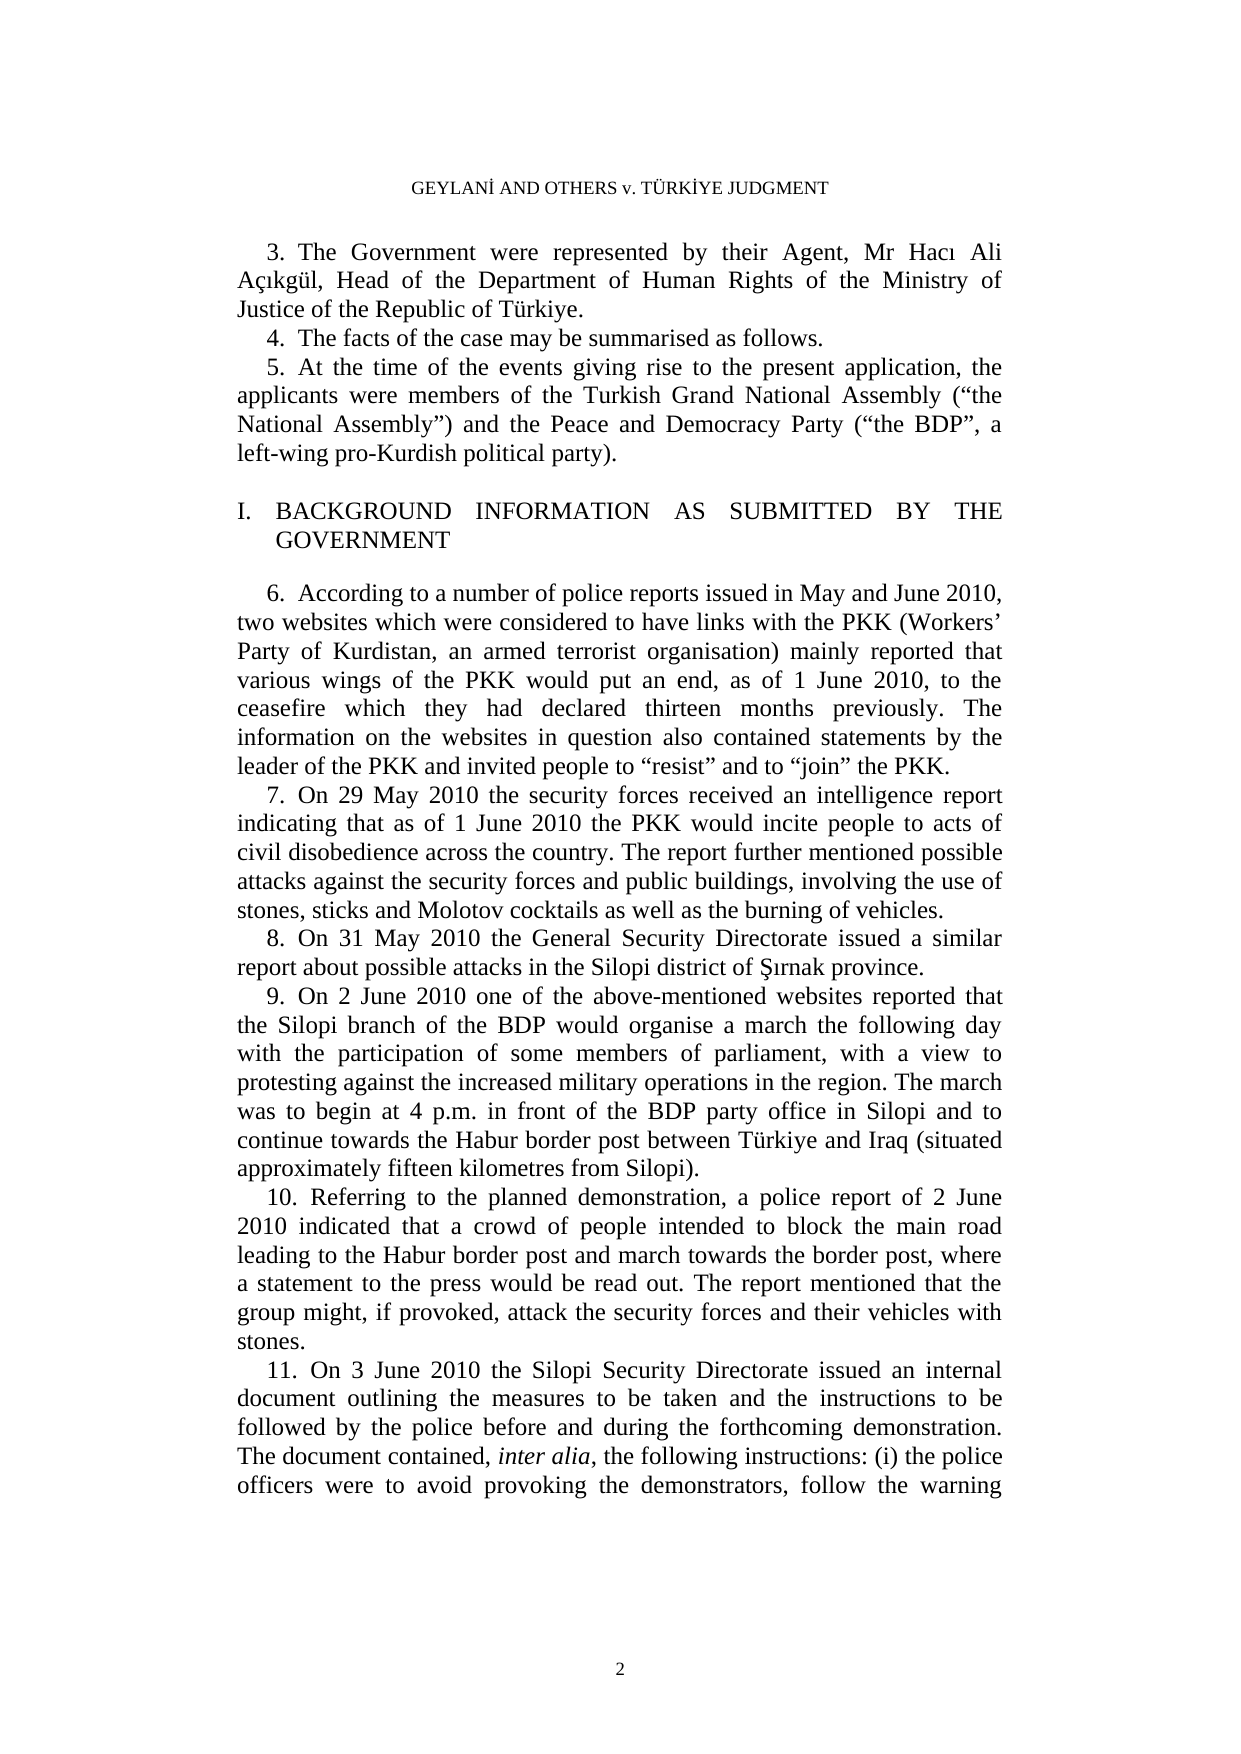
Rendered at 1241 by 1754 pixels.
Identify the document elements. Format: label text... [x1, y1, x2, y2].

text 9. On 2 June 2010 one of the above-mentioned websites reported that the Silopi branch of the BDP would organise a march the following day with the participation of some members of parliament, with a view to protesting against the increased military operations in the region. The march was to begin at 4 p.m. in front of the BDP party office in Silopi and to continue towards the Habur border post between Türkiye and Iraq (situated approximately fifteen kilometres from Silopi). [237, 981, 1003, 1182]
text 4. The facts of the case may be summarised as follows. [237, 323, 1003, 352]
text 6. According to a number of police reports issued in May and June 2010, two websites which were considered to have links with the PKK (Workers’ Party of Kurdistan, an armed terrorist organisation) mainly reported that various wings of the PKK would put an end, as of 1 June 2010, to the ceasefire which they had declared thirteen months previously. The information on the websites in question also contained statements by the leader of the PKK and invited people to “resist” and to “join” the PKK. [237, 578, 1003, 780]
text 10. Referring to the planned demonstration, a police report of 2 June 2010 indicated that a crowd of people intended to block the main road leading to the Habur border post and march towards the border post, where a statement to the press would be read out. The report mentioned that the group might, if provoked, attack the security forces and their vehicles with stones. [237, 1182, 1003, 1355]
text 7. On 29 May 2010 the security forces received an intelligence report indicating that as of 1 June 2010 the PKK would incite people to acts of civil disobedience across the country. The report further mentioned possible attacks against the security forces and public buildings, involving the use of stones, sticks and Molotov cocktails as well as the burning of vehicles. [237, 780, 1003, 923]
text 5. At the time of the events giving rise to the present application, the applicants were members of the Turkish Grand National Assembly (“the National Assembly”) and the Peace and Democracy Party (“the BDP”, a left-wing pro-Kurdish political party). [237, 352, 1003, 467]
list BACKGROUND INFORMATION AS SUBMITTED BY THE GOVERNMENT [237, 496, 1003, 553]
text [237, 1355, 1003, 1498]
text 3. The Government were represented by their Agent, Mr Hacı Ali Açıkgül, Head of the Department of Human Rights of the Ministry of Justice of the Republic of Türkiye. [237, 237, 1003, 323]
text 8. On 31 May 2010 the General Security Directorate issued a similar report about possible attacks in the Silopi district of Şırnak province. [237, 923, 1003, 981]
